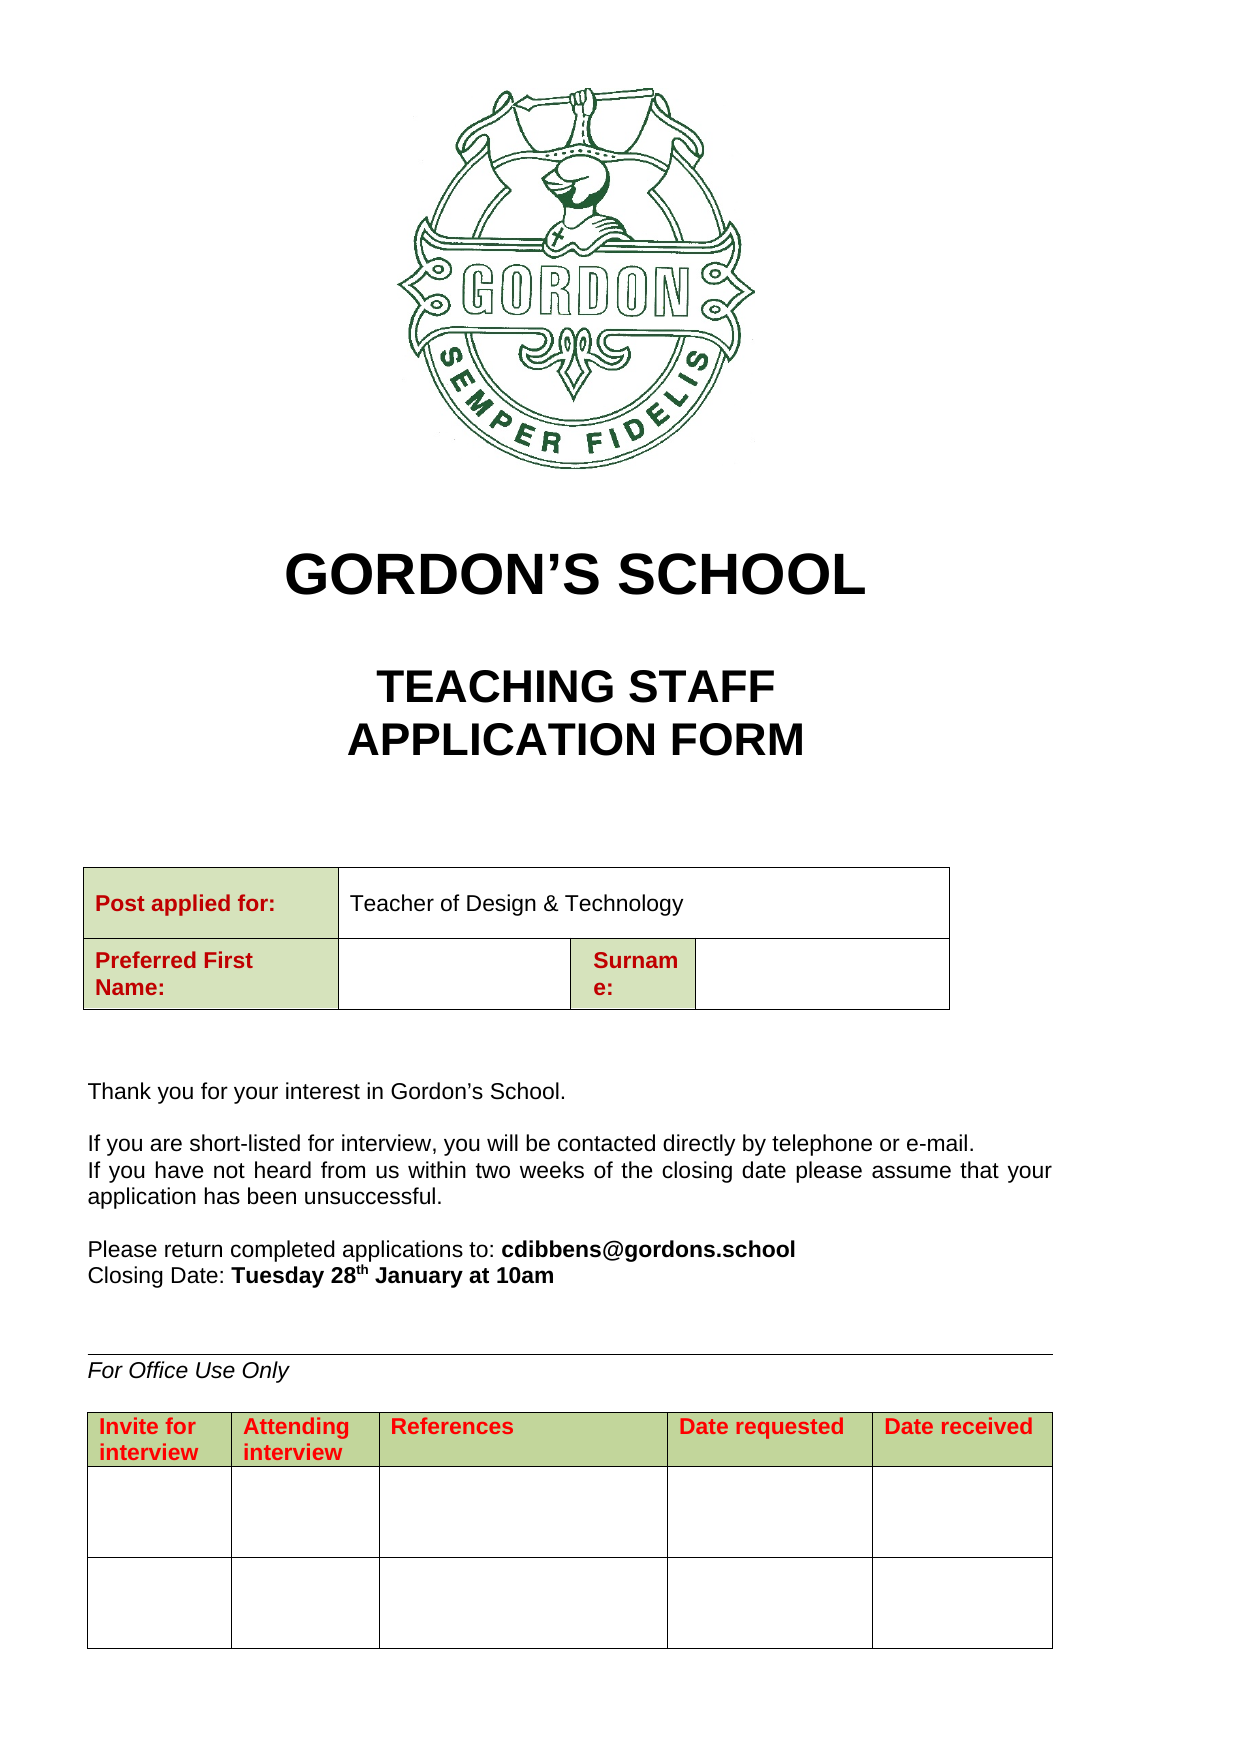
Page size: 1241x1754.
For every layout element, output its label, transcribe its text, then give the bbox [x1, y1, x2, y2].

text APPLICATION FORM [98, 712, 1053, 765]
text If you are short-listed for interview, you will be contacted directly by telephone or e-mail. [87, 1130, 1053, 1157]
text GORDON’S SCHOOL [98, 539, 1053, 607]
table_cell [668, 1467, 872, 1557]
table_cell [339, 939, 570, 1008]
table_cell [380, 1558, 667, 1648]
table_cell [88, 1558, 231, 1648]
table_header References [380, 1413, 667, 1466]
text Please return completed applications to: cdibbens@gordons.school [87, 1236, 1053, 1262]
text Thank you for your interest in Gordon’s School. [87, 1078, 1053, 1104]
table_cell [232, 1558, 379, 1648]
table_cell [696, 939, 949, 1008]
table_header Post applied for: [84, 868, 338, 938]
table_header Attending interview [232, 1413, 379, 1466]
table_header Teacher of Design & Technology [339, 868, 949, 938]
picture [396, 88, 755, 473]
text Closing Date: Tuesday 28th January at 10am [87, 1262, 1053, 1288]
table_cell Surname: [571, 939, 695, 1008]
table_header Date requested [668, 1413, 872, 1466]
text TEACHING STAFF [98, 659, 1053, 712]
table_cell [873, 1467, 1052, 1557]
table_cell [88, 1467, 231, 1557]
table_cell [873, 1558, 1052, 1648]
table_cell Preferred First Name: [84, 939, 338, 1008]
text For Office Use Only [87, 1355, 1053, 1383]
table_cell [668, 1558, 872, 1648]
table_header Invite for interview [88, 1413, 231, 1466]
table_cell [232, 1467, 379, 1557]
table_header Date received [873, 1413, 1052, 1466]
table_cell [380, 1467, 667, 1557]
text If you have not heard from us within two weeks of the closing date please assume that your application has been unsuccessful. [87, 1157, 1053, 1209]
